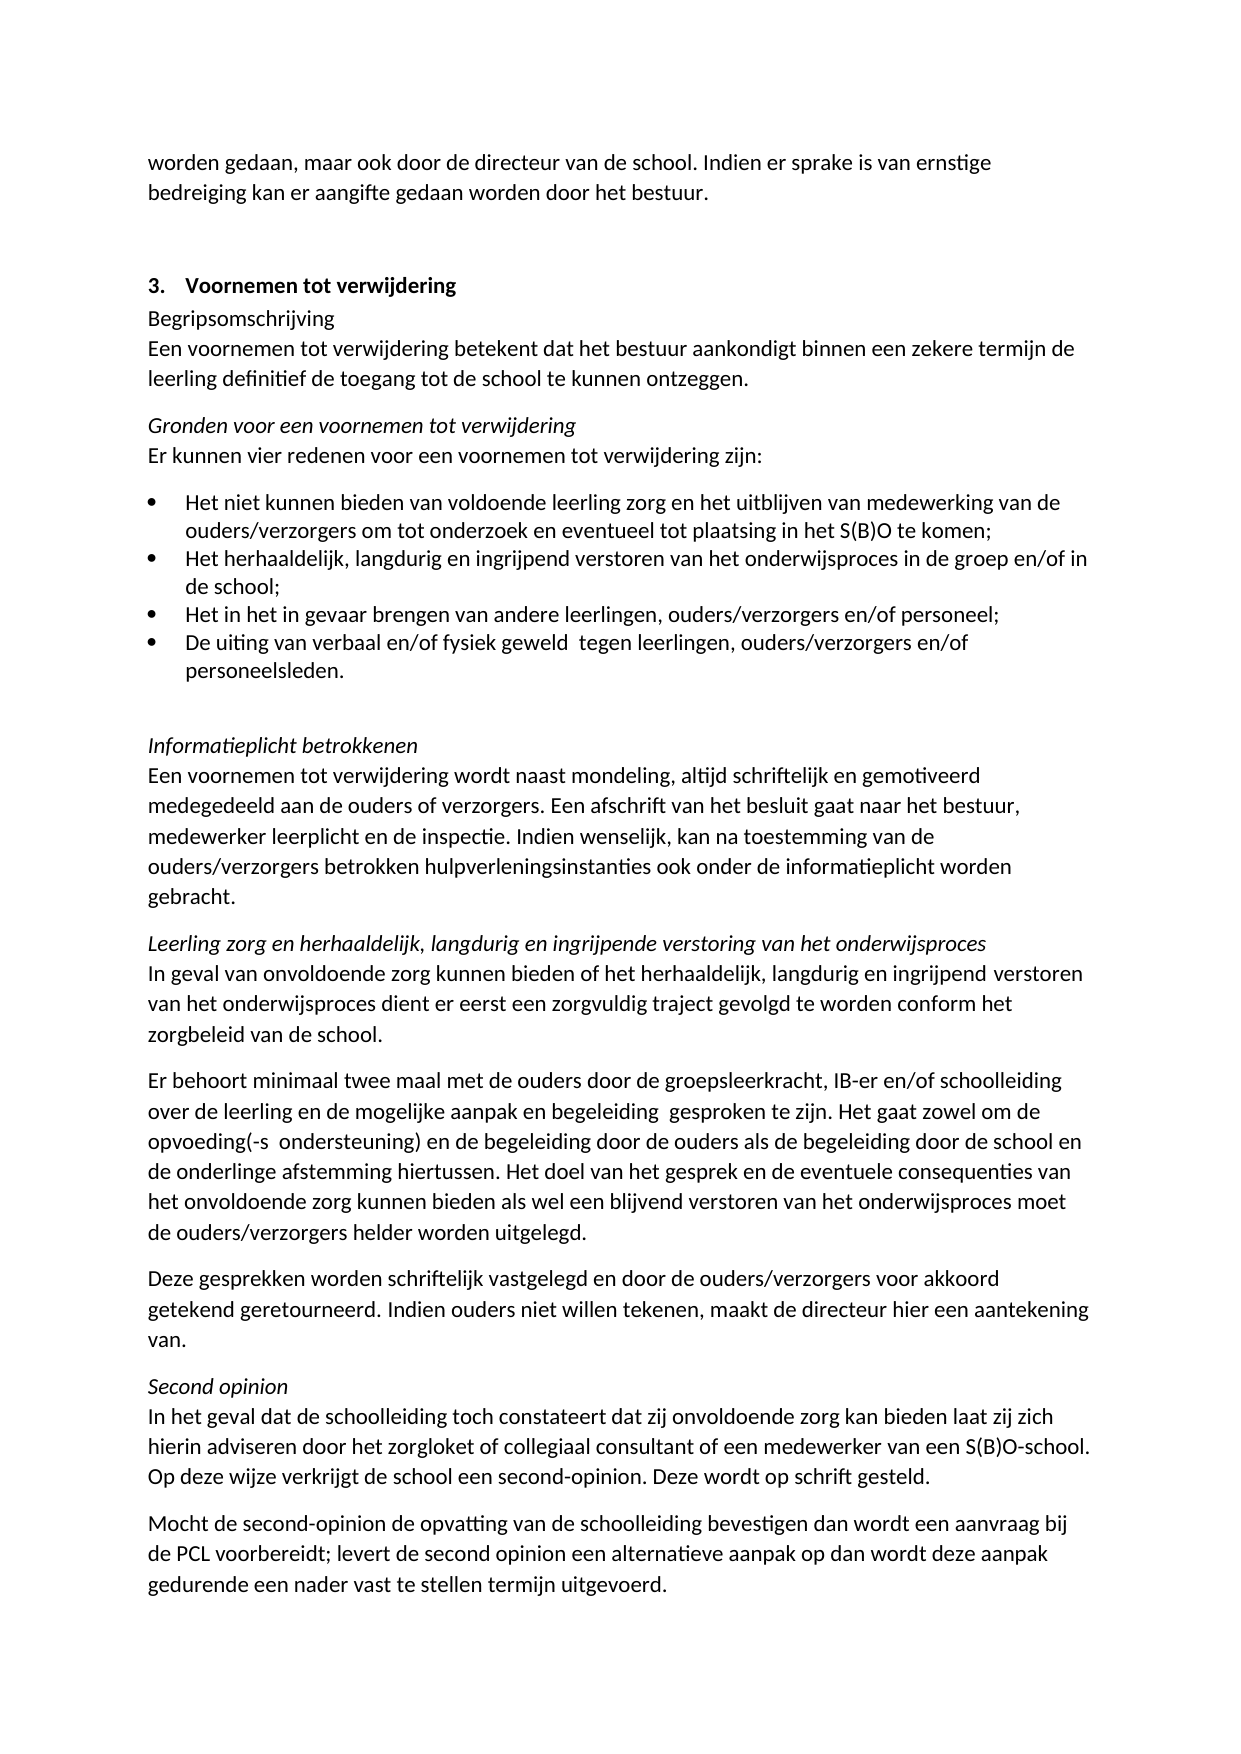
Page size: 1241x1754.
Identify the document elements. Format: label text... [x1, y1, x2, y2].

subtitle Leerling zorg en herhaaldelijk, langdurig en ingrijpende verstoring van het onderwijsproces [148, 929, 1093, 957]
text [148, 148, 1093, 206]
list Het herhaaldelijk, langdurig en ingrijpend verstoren van het onderwijsproces in de groep en/of in de school; [148, 544, 1093, 600]
subtitle Voornemen tot verwijdering [148, 272, 1093, 299]
subtitle Begripsomschrijving [148, 304, 1093, 332]
text Er behoort minimaal twee maal met de ouders door de groepsleerkracht, IB-er en/of schoolleiding over de leerling en de mogelijke aanpak en begeleiding gesproken te zijn. Het gaat zowel om de opvoeding(-s ondersteuning) en de begeleiding door de ouders als de begeleiding door de school en de onderlinge afstemming hiertussen. Het doel van het gesprek en de eventuele consequenties van het onvoldoende zorg kunnen bieden als wel een blijvend verstoren van het onderwijsproces moet de ouders/verzorgers helder worden uitgelegd. [148, 1067, 1093, 1246]
text In het geval dat de schoolleiding toch constateert dat zij onvoldoende zorg kan bieden laat zij zich hierin adviseren door het zorgloket of collegiaal consultant of een medewerker van een S(B)O-school. Op deze wijze verkrijgt de school een second-opinion. Deze wordt op schrift gesteld. [148, 1402, 1093, 1490]
subtitle Informatieplicht betrokkenen [148, 731, 1093, 759]
list De uiting van verbaal en/of fysiek geweld tegen leerlingen, ouders/verzorgers en/of personeelsleden. [148, 628, 1093, 684]
text In geval van onvoldoende zorg kunnen bieden of het herhaaldelijk, langdurig en ingrijpend verstoren van het onderwijsproces dient er eerst een zorgvuldig traject gevolgd te worden conform het zorgbeleid van de school. [148, 959, 1093, 1048]
text Een voornemen tot verwijdering wordt naast mondeling, altijd schriftelijk en gemotiveerd medegedeeld aan de ouders of verzorgers. Een afschrift van het besluit gaat naar het bestuur, medewerker leerplicht en de inspectie. Indien wenselijk, kan na toestemming van de ouders/verzorgers betrokken hulpverleningsinstanties ook onder de informatieplicht worden gebracht. [148, 761, 1093, 910]
subtitle Second opinion [148, 1372, 1093, 1400]
text Mocht de second-opinion de opvatting van de schoolleiding bevestigen dan wordt een aanvraag bij de PCL voorbereidt; levert de second opinion een alternatieve aanpak op dan wordt deze aanpak gedurende een nader vast te stellen termijn uitgevoerd. [148, 1509, 1093, 1598]
list Het niet kunnen bieden van voldoende leerling zorg en het uitblijven van medewerking van de ouders/verzorgers om tot onderzoek en eventueel tot plaatsing in het S(B)O te komen; [148, 488, 1093, 544]
text Er kunnen vier redenen voor een voornemen tot verwijdering zijn: [148, 441, 1093, 469]
list Het in het in gevaar brengen van andere leerlingen, ouders/verzorgers en/of personeel; [148, 600, 1093, 628]
text Een voornemen tot verwijdering betekent dat het bestuur aankondigt binnen een zekere termijn de leerling definitief de toegang tot de school te kunnen ontzeggen. [148, 334, 1093, 392]
text Deze gesprekken worden schriftelijk vastgelegd en door de ouders/verzorgers voor akkoord getekend geretourneerd. Indien ouders niet willen tekenen, maakt de directeur hier een aantekening van. [148, 1264, 1093, 1353]
subtitle Gronden voor een voornemen tot verwijdering [148, 411, 1093, 439]
